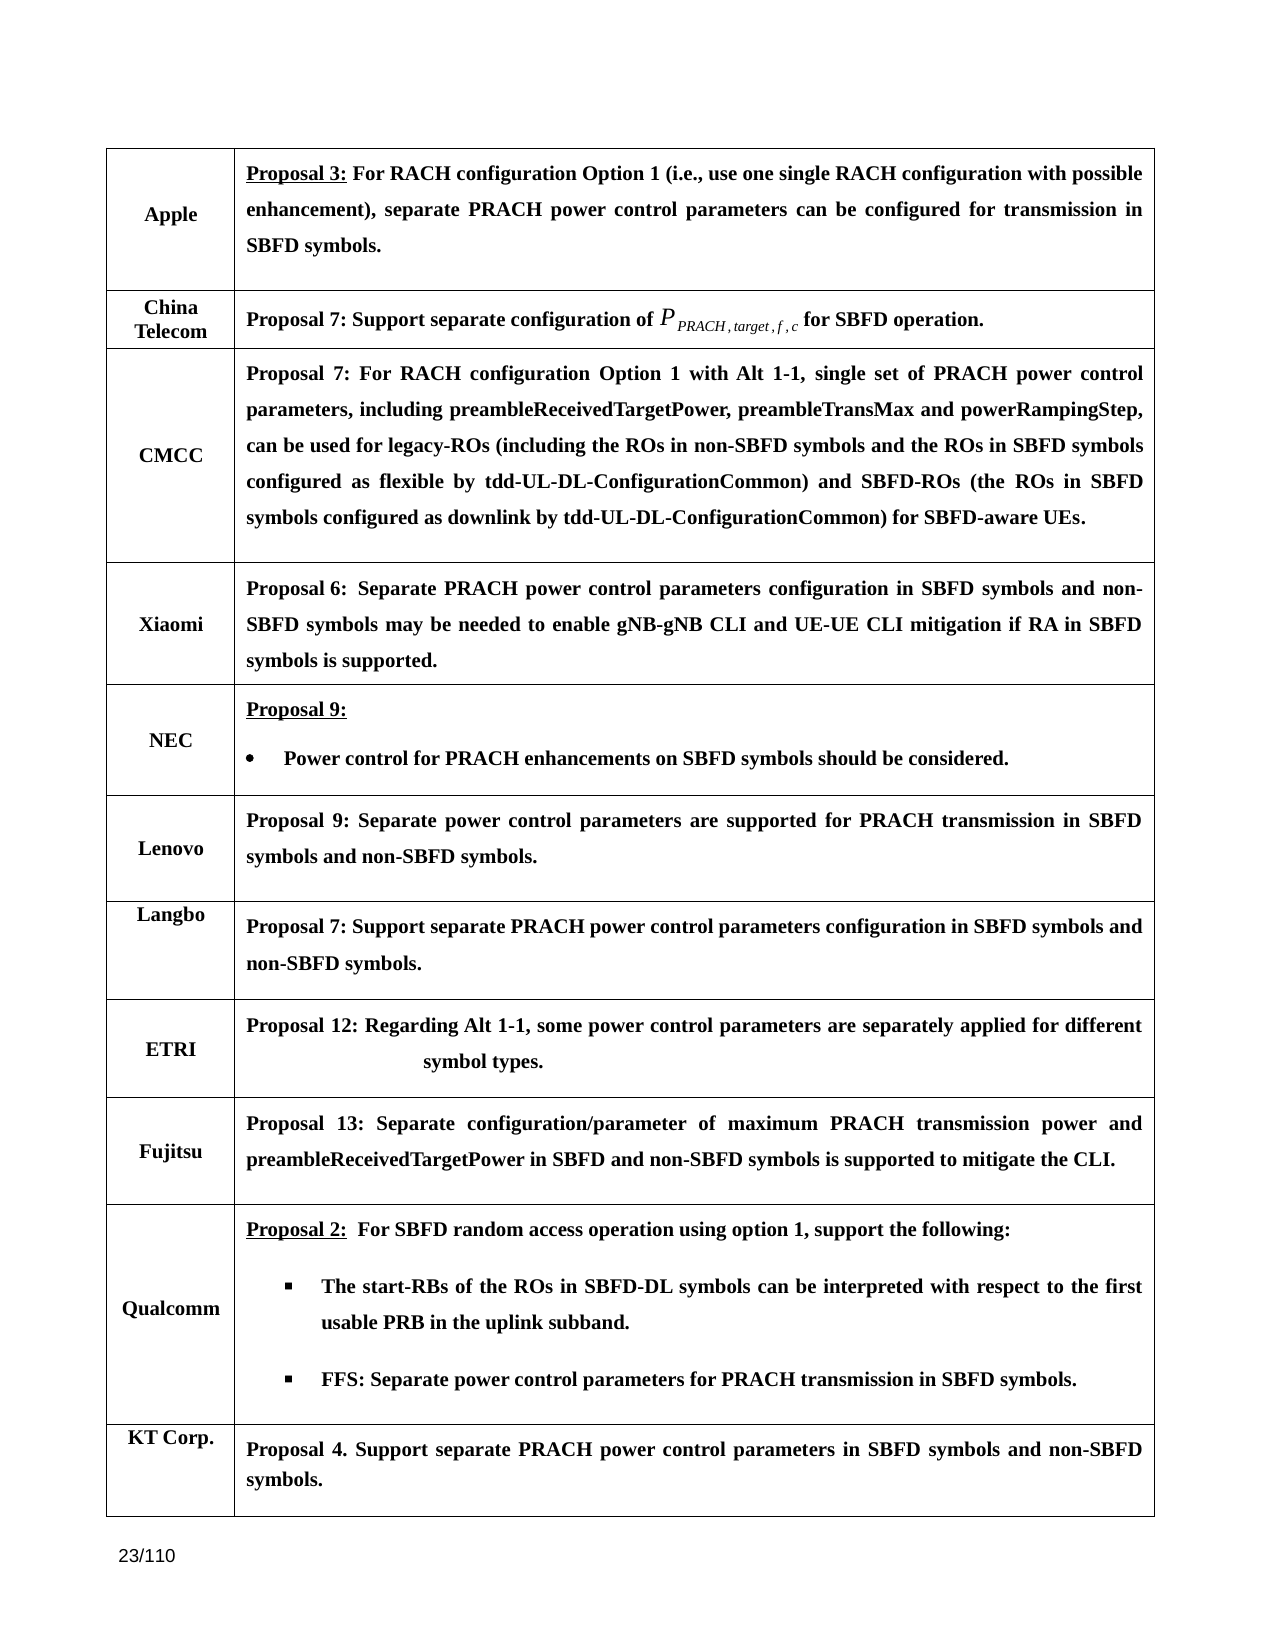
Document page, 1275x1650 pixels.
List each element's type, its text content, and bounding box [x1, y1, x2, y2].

table_cell ETRI [107, 1000, 234, 1097]
table_cell NEC [107, 685, 234, 794]
table_cell KT Corp. [107, 1425, 234, 1516]
table_cell CMCC [107, 349, 234, 562]
table_cell Proposal 9: Power control for PRACH enhancements on SBFD symbols should be considered. [235, 685, 1154, 794]
table_cell Proposal 3: For RACH configuration Option 1 (i.e., use one single RACH configuration with possible enhancement), separate PRACH power control parameters can be configured for transmission in SBFD symbols. [235, 149, 1154, 290]
table_cell Apple [107, 149, 234, 290]
table_cell Fujitsu [107, 1098, 234, 1204]
table_cell Proposal 7: Support separate PRACH power control parameters configuration in SBFD symbols and non-SBFD symbols. [235, 902, 1154, 999]
table_cell Proposal 9: Separate power control parameters are supported for PRACH transmission in SBFD symbols and non-SBFD symbols. [235, 796, 1154, 901]
table_cell Langbo [107, 902, 234, 999]
table_cell Lenovo [107, 796, 234, 901]
table_cell Xiaomi [107, 563, 234, 684]
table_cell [235, 1425, 1154, 1516]
table_cell Separate PRACH power control parameters configuration in SBFD symbols and non-SBFD symbols may be needed to enable gNB-gNB CLI and UE-UE CLI mitigation if RA in SBFD symbols is supported. [235, 563, 1154, 684]
table_cell Proposal 7: Support separate configuration of for SBFD operation. [235, 291, 1154, 348]
table_cell China Telecom [107, 291, 234, 348]
table_cell Qualcomm [107, 1205, 234, 1424]
table_cell Proposal 2: For SBFD random access operation using option 1, support the following: The start-RBs of the ROs in SBFD-DL symbols can be interpreted with respect to the first usable PRB in the uplink subband. FFS: Separate power control parameters for PRACH transmission in SBFD symbols. [235, 1205, 1154, 1424]
table_cell Proposal 7: For RACH configuration Option 1 with Alt 1-1, single set of PRACH power control parameters, including preambleReceivedTargetPower, preambleTransMax and powerRampingStep, can be used for legacy-ROs (including the ROs in non-SBFD symbols and the ROs in SBFD symbols configured as flexible by tdd-UL-DL-ConfigurationCommon) and SBFD-ROs (the ROs in SBFD symbols configured as downlink by tdd-UL-DL-ConfigurationCommon) for SBFD-aware UEs. [235, 349, 1154, 562]
